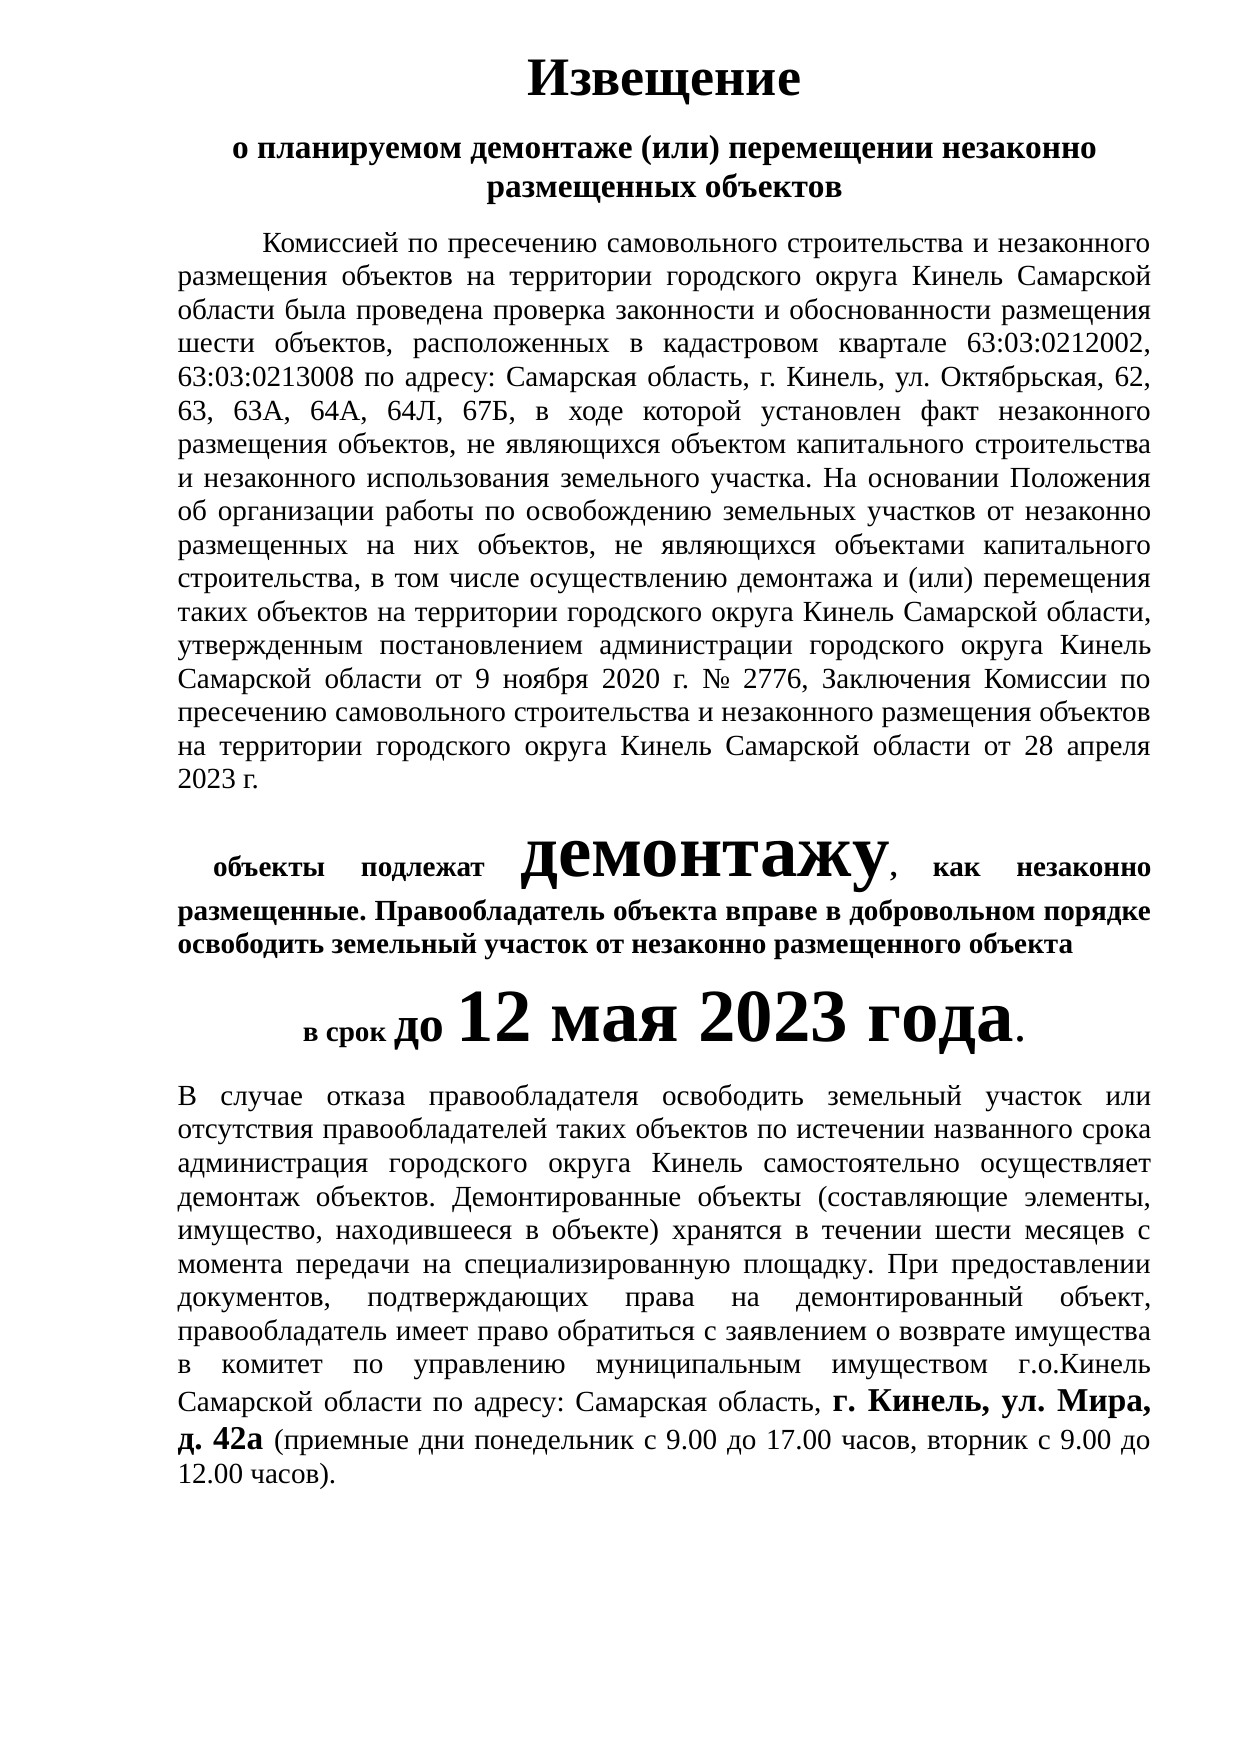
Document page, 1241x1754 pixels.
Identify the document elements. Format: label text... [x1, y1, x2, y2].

text Извещение [177, 44, 1152, 107]
text В случае отказа правообладателя освободить земельный участок или отсутствия правообладателей таких объектов по истечении названного срока администрация городского округа Кинель самостоятельно осуществляет демонтаж объектов. Демонтированные объекты (составляющие элементы, имущество, находившееся в объекте) хранятся в течении шести месяцев с момента передачи на специализированную площадку. При предоставлении документов, подтверждающих права на демонтированный объект, правообладатель имеет право обратиться с заявлением о возврате имущества в комитет по управлению муниципальным имуществом г.о.Кинель Самарской области по адресу: Самарская область, г. Кинель, ул. Мира, д. 42а (приемные дни понедельник с 9.00 до 17.00 часов, вторник с 9.00 до 12.00 часов). [177, 1078, 1152, 1490]
text о планируемом демонтаже (или) перемещении незаконно размещенных объектов [177, 127, 1152, 204]
subtitle объекты подлежат демонтажу, как незаконно размещенные. Правообладатель объекта вправе в добровольном порядке освободить земельный участок от незаконно размещенного объекта [177, 806, 1152, 960]
text в срок до 12 мая 2023 года. [177, 971, 1152, 1057]
subtitle Комиссией по пресечению самовольного строительства и незаконного размещения объектов на территории городского округа Кинель Самарской области была проведена проверка законности и обоснованности размещения шести объектов, расположенных в кадастровом квартале 63:03:0212002, 63:03:0213008 по адресу: Самарская область, г. Кинель, ул. Октябрьская, 62, 63, 63А, 64А, 64Л, 67Б, в ходе которой установлен факт незаконного размещения объектов, не являющихся объектом капитального строительства и незаконного использования земельного участка. На основании Положения об организации работы по освобождению земельных участков от незаконно размещенных на них объектов, не являющихся объектами капитального строительства, в том числе осуществлению демонтажа и (или) перемещения таких объектов на территории городского округа Кинель Самарской области, утвержденным постановлением администрации городского округа Кинель Самарской области от 9 ноября 2020 г. № 2776, Заключения Комиссии по пресечению самовольного строительства и незаконного размещения объектов на территории городского округа Кинель Самарской области от 28 апреля 2023 г. [177, 225, 1152, 795]
